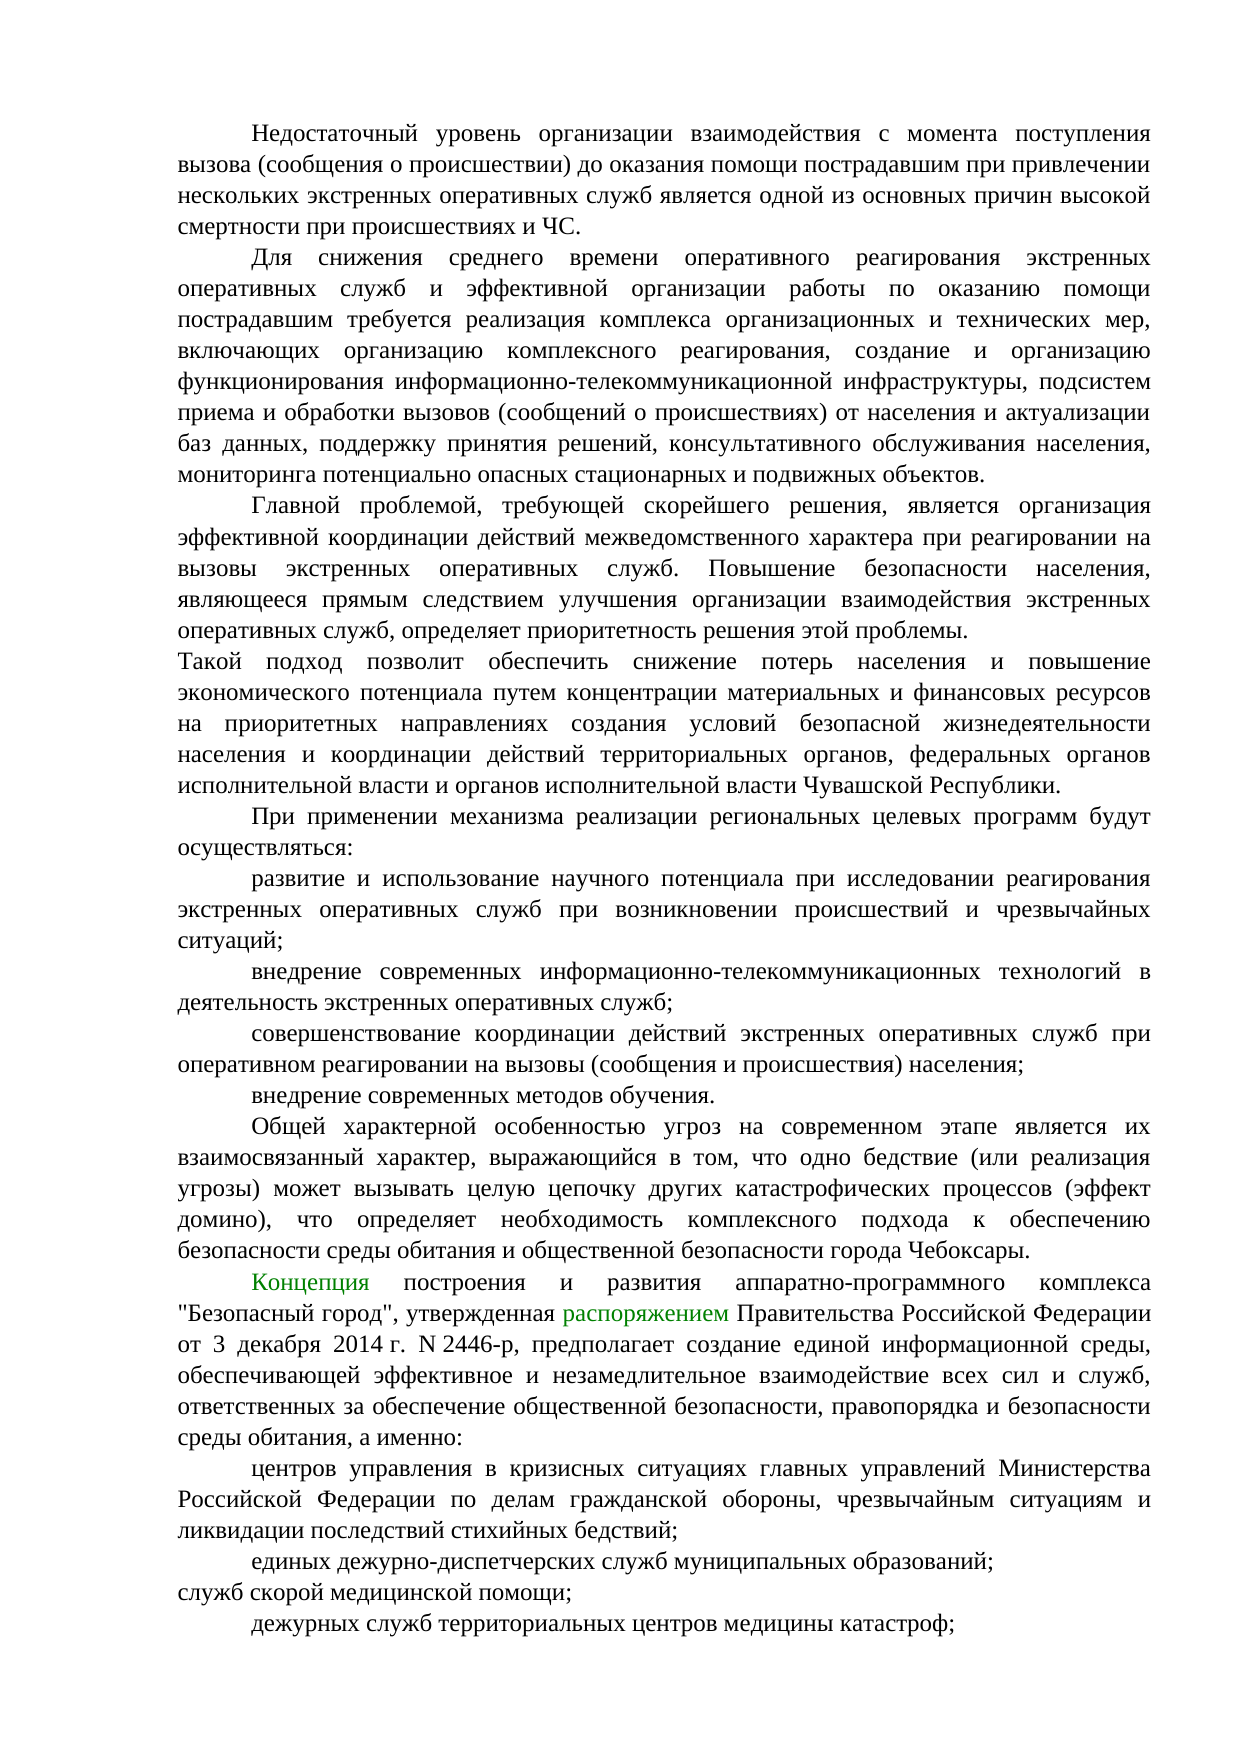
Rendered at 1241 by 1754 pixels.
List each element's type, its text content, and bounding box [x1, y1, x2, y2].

text Концепция построения и развития аппаратно-программного комплекса "Безопасный город", утвержденная распоряжением Правительства Российской Федерации от 3 декабря 2014 г. N 2446-р, предполагает создание единой информационной среды, обеспечивающей эффективное и незамедлительное взаимодействие всех сил и служб, ответственных за обеспечение общественной безопасности, правопорядка и безопасности среды обитания, а именно: [177, 1267, 1152, 1451]
text внедрение современных информационно-телекоммуникационных технологий в деятельность экстренных оперативных служб; [177, 956, 1152, 1016]
text совершенствование координации действий экстренных оперативных служб при оперативном реагировании на вызовы (сообщения и происшествия) населения; [177, 1018, 1152, 1078]
text Главной проблемой, требующей скорейшего решения, является организация эффективной координации действий межведомственного характера при реагировании на вызовы экстренных оперативных служб. Повышение безопасности населения, являющееся прямым следствием улучшения организации взаимодействия экстренных оперативных служб, определяет приоритетность решения этой проблемы. [177, 491, 1152, 643]
text развитие и использование научного потенциала при исследовании реагирования экстренных оперативных служб при возникновении происшествий и чрезвычайных ситуаций; [177, 863, 1152, 954]
text единых дежурно-диспетчерских служб муниципальных образований; [177, 1546, 1152, 1575]
text При применении механизма реализации региональных целевых программ будут осуществляться: [177, 801, 1152, 861]
text Недостаточный уровень организации взаимодействия с момента поступления вызова (сообщения о происшествии) до оказания помощи пострадавшим при привлечении нескольких экстренных оперативных служб является одной из основных причин высокой смертности при происшествиях и ЧС. [177, 118, 1152, 240]
text внедрение современных методов обучения. [177, 1080, 1152, 1109]
text служб скорой медицинской помощи; [177, 1577, 1152, 1606]
text центров управления в кризисных ситуациях главных управлений Министерства Российской Федерации по делам гражданской обороны, чрезвычайным ситуациям и ликвидации последствий стихийных бедствий; [177, 1453, 1152, 1544]
text дежурных служб территориальных центров медицины катастроф; [177, 1608, 1152, 1637]
text Общей характерной особенностью угроз на современном этапе является их взаимосвязанный характер, выражающийся в том, что одно бедствие (или реализация угрозы) может вызывать целую цепочку других катастрофических процессов (эффект домино), что определяет необходимость комплексного подхода к обеспечению безопасности среды обитания и общественной безопасности города Чебоксары. [177, 1111, 1152, 1264]
text Такой подход позволит обеспечить снижение потерь населения и повышение экономического потенциала путем концентрации материальных и финансовых ресурсов на приоритетных направлениях создания условий безопасной жизнедеятельности населения и координации действий территориальных органов, федеральных органов исполнительной власти и органов исполнительной власти Чувашской Республики. [177, 646, 1152, 799]
text Для снижения среднего времени оперативного реагирования экстренных оперативных служб и эффективной организации работы по оказанию помощи пострадавшим требуется реализация комплекса организационных и технических мер, включающих организацию комплексного реагирования, создание и организацию функционирования информационно-телекоммуникационной инфраструктуры, подсистем приема и обработки вызовов (сообщений о происшествиях) от населения и актуализации баз данных, поддержку принятия решений, консультативного обслуживания населения, мониторинга потенциально опасных стационарных и подвижных объектов. [177, 242, 1152, 488]
